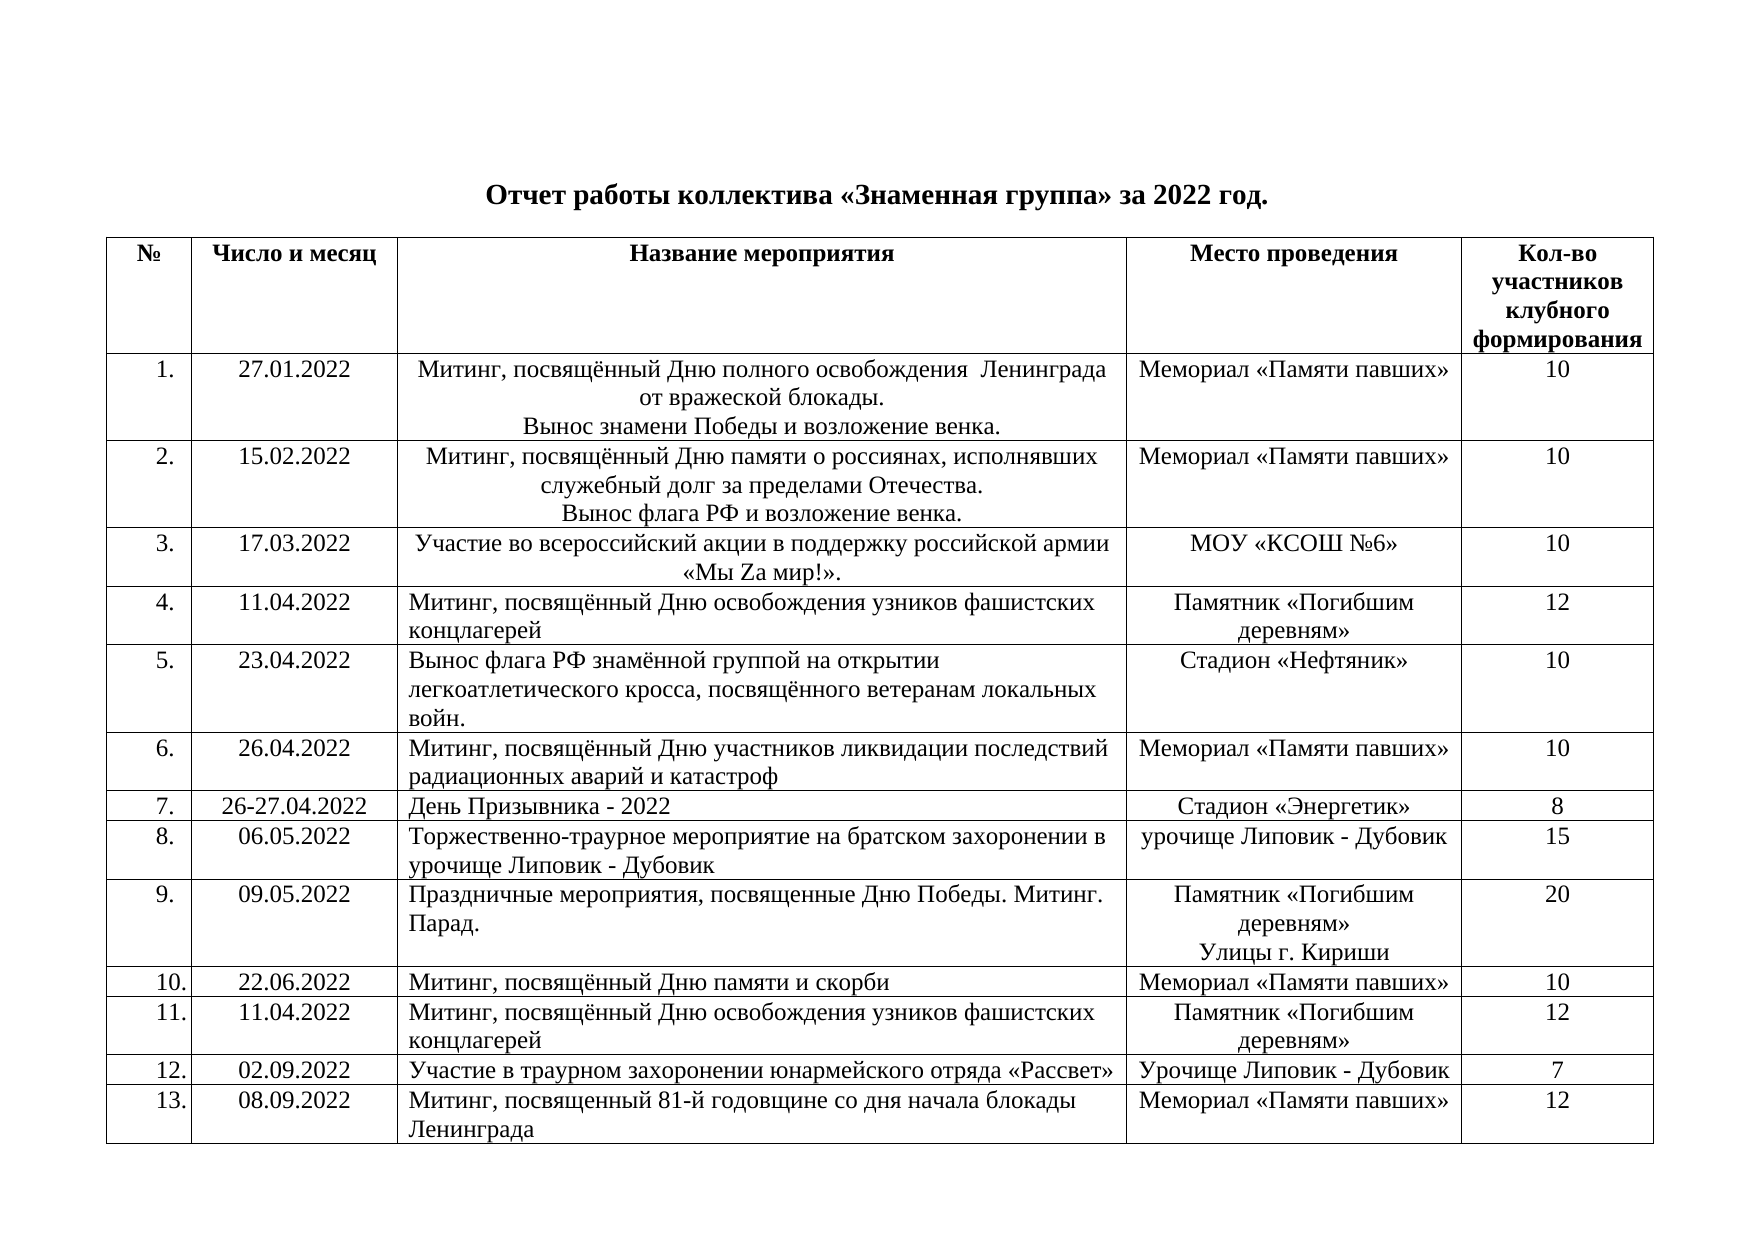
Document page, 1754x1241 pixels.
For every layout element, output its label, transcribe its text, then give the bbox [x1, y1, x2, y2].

table_cell Мемориал «Памяти павших» [1127, 1085, 1461, 1142]
table_cell Стадион «Нефтяник» [1127, 645, 1461, 732]
table_cell Митинг, посвящённый Дню памяти и скорби [398, 967, 1126, 996]
table_cell Мемориал «Памяти павших» [1127, 441, 1461, 527]
table_cell [107, 645, 191, 732]
table_header Кол-во участников клубного формирования [1462, 238, 1653, 353]
table_header Название мероприятия [398, 238, 1126, 353]
table_cell День Призывника - 2022 [398, 791, 1126, 820]
table_cell 10 [1462, 354, 1653, 440]
table_cell Митинг, посвященный 81-й годовщине со дня начала блокады Ленинграда [398, 1085, 1126, 1142]
table_cell 17.03.2022 [192, 528, 397, 586]
table_cell 10 [1462, 967, 1653, 996]
table_cell 02.09.2022 [192, 1055, 397, 1084]
table_cell Вынос флага РФ знамённой группой на открытии легкоатлетического кросса, посвящённого ветеранам локальных войн. [398, 645, 1126, 732]
table_cell Митинг, посвящённый Дню освобождения узников фашистских концлагерей [398, 997, 1126, 1054]
table_cell Участие в траурном захоронении юнармейского отряда «Рассвет» [398, 1055, 1126, 1084]
table_cell [107, 821, 191, 878]
table_cell 26-27.04.2022 [192, 791, 397, 820]
table_header № [107, 238, 191, 353]
table_cell 12 [1462, 997, 1653, 1054]
table_cell Памятник «Погибшим деревням» [1127, 997, 1461, 1054]
table_cell [107, 1085, 191, 1142]
table_cell Праздничные мероприятия, посвященные Дню Победы. Митинг. Парад. [398, 880, 1126, 966]
table_cell МОУ «КСОШ №6» [1127, 528, 1461, 586]
table_cell [107, 733, 191, 790]
table_cell 8 [1462, 791, 1653, 820]
table_cell Митинг, посвящённый Дню памяти о россиянах, исполнявших служебный долг за пределами Отечества. Вынос флага РФ и возложение венка. [398, 441, 1126, 527]
table_cell 08.09.2022 [192, 1085, 397, 1142]
table_cell 7 [1462, 1055, 1653, 1084]
table_cell Мемориал «Памяти павших» [1127, 967, 1461, 996]
table_cell [107, 1055, 191, 1084]
table_cell Митинг, посвящённый Дню участников ликвидации последствий радиационных аварий и катастроф [398, 733, 1126, 790]
table_cell 10 [1462, 645, 1653, 732]
table_cell 12 [1462, 587, 1653, 644]
table_cell [107, 354, 191, 440]
table_cell [107, 441, 191, 527]
table_cell Стадион «Энергетик» [1127, 791, 1461, 820]
table_cell Митинг, посвящённый Дню освобождения узников фашистских концлагерей [398, 587, 1126, 644]
table_header Число и месяц [192, 238, 397, 353]
table_cell 11.04.2022 [192, 587, 397, 644]
table_cell [107, 791, 191, 820]
table_cell Участие во всероссийский акции в поддержку российской армии «Мы Zа мир!». [398, 528, 1126, 586]
table_cell Митинг, посвящённый Дню полного освобождения Ленинграда от вражеской блокады. Вынос знамени Победы и возложение венка. [398, 354, 1126, 440]
table_cell 26.04.2022 [192, 733, 397, 790]
table_cell [107, 587, 191, 644]
table_cell 15.02.2022 [192, 441, 397, 527]
table_cell 10 [1462, 528, 1653, 586]
table_cell Памятник «Погибшим деревням» Улицы г. Кириши [1127, 880, 1461, 966]
text Отчет работы коллектива «Знаменная группа» за 2022 год. [118, 177, 1636, 211]
table_cell [107, 528, 191, 586]
table_cell 09.05.2022 [192, 880, 397, 966]
table_cell [107, 967, 191, 996]
table_cell 23.04.2022 [192, 645, 397, 732]
table_cell 22.06.2022 [192, 967, 397, 996]
table_cell Памятник «Погибшим деревням» [1127, 587, 1461, 644]
table_cell Мемориал «Памяти павших» [1127, 733, 1461, 790]
table_cell [107, 880, 191, 966]
table_header Место проведения [1127, 238, 1461, 353]
table_cell [107, 997, 191, 1054]
table_cell 27.01.2022 [192, 354, 397, 440]
table_cell 06.05.2022 [192, 821, 397, 878]
table_cell 10 [1462, 733, 1653, 790]
table_cell урочище Липовик - Дубовик [1127, 821, 1461, 878]
table_cell 10 [1462, 441, 1653, 527]
table_cell 20 [1462, 880, 1653, 966]
table_cell Торжественно-траурное мероприятие на братском захоронении в урочище Липовик - Дубовик [398, 821, 1126, 878]
table_cell Урочище Липовик - Дубовик [1127, 1055, 1461, 1084]
table_cell 12 [1462, 1085, 1653, 1142]
table_cell 15 [1462, 821, 1653, 878]
table_cell Мемориал «Памяти павших» [1127, 354, 1461, 440]
table_cell 11.04.2022 [192, 997, 397, 1054]
